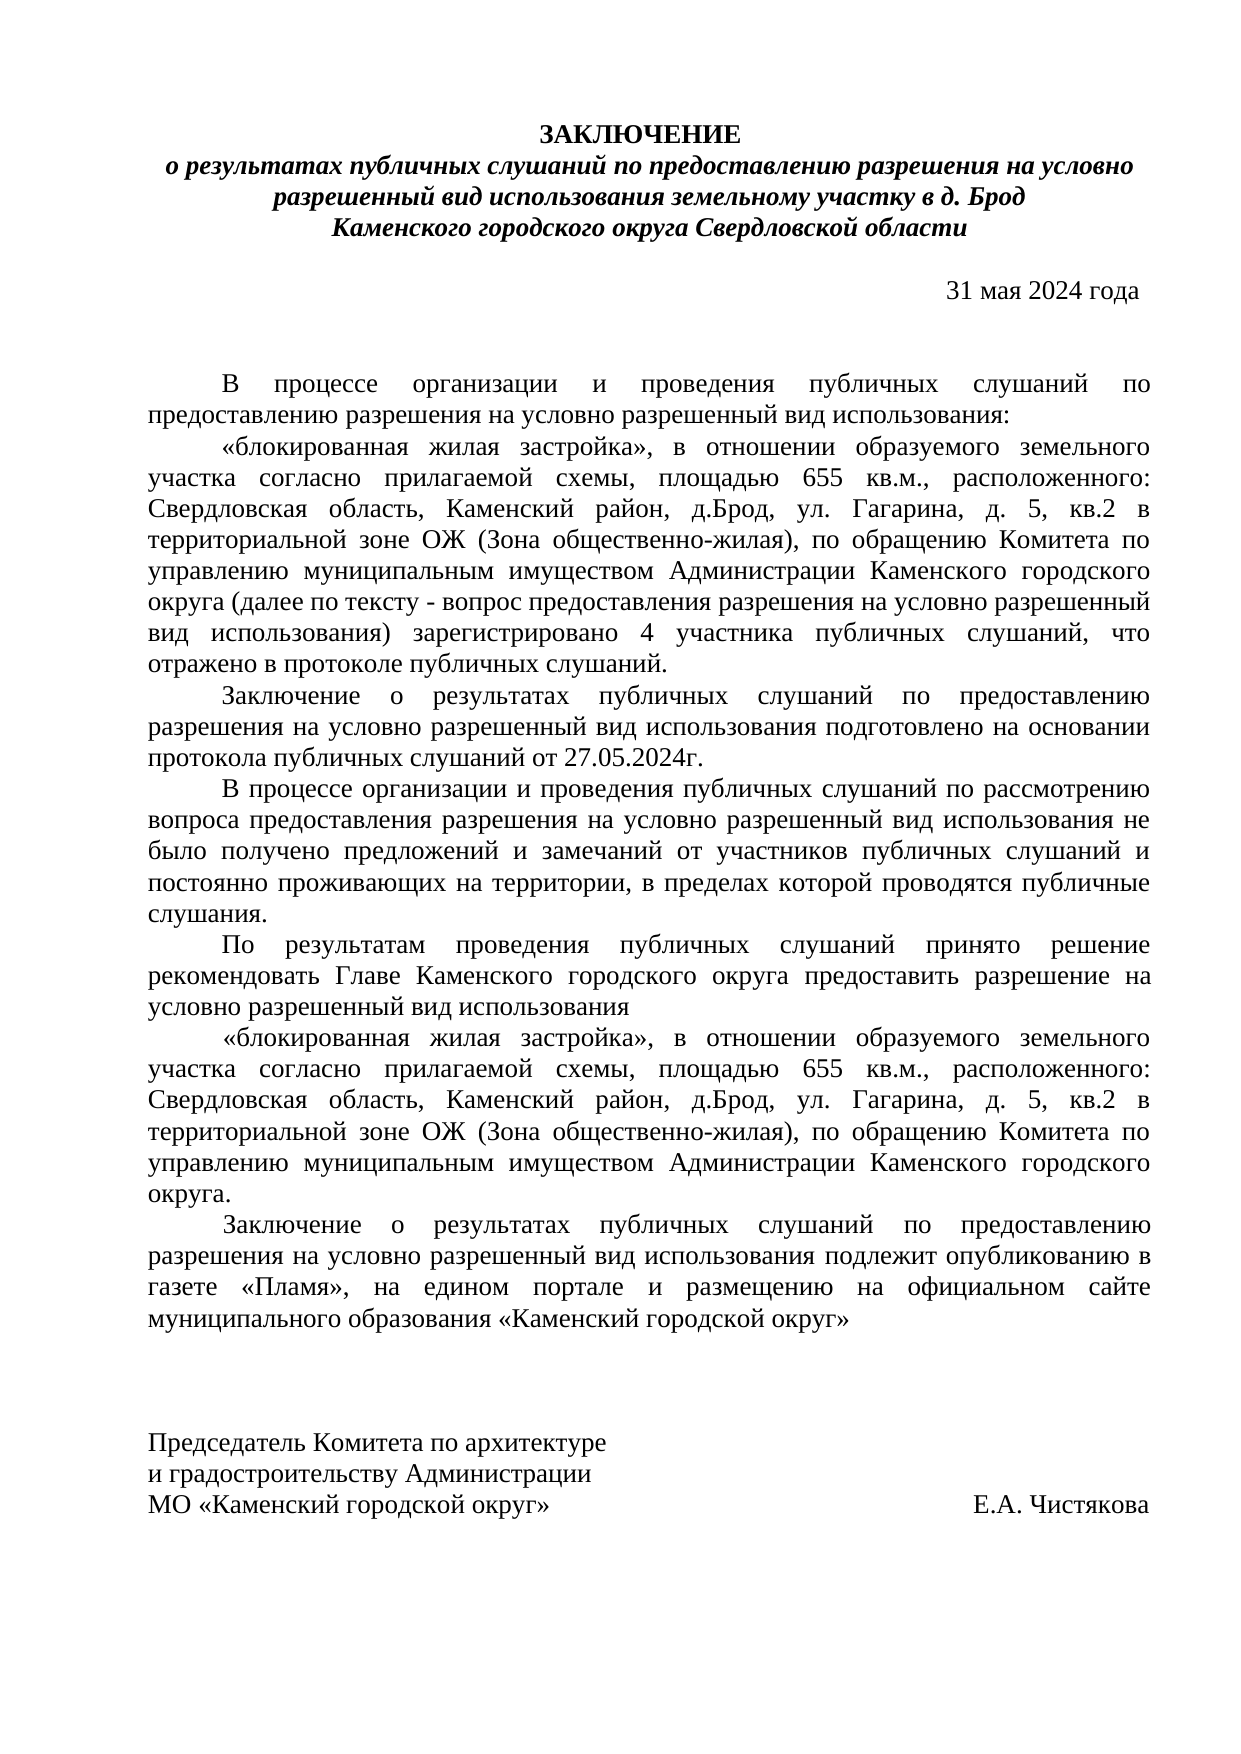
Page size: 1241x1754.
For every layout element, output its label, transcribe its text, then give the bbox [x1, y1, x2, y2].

text ЗАКЛЮЧЕНИЕ [129, 118, 1152, 149]
text и градостроительству Администрации [148, 1457, 1152, 1488]
text МО «Каменский городской округ» Е.А. Чистякова [148, 1488, 1152, 1551]
text В процессе организации и проведения публичных слушаний по рассмотрению вопроса предоставления разрешения на условно разрешенный вид использования не было получено предложений и замечаний от участников публичных слушаний и постоянно проживающих на территории, в пределах которой проводятся публичные слушания. [148, 772, 1152, 928]
text Председатель Комитета по архитектуре [148, 1426, 1152, 1457]
text 31 мая 2024 года [811, 274, 1152, 305]
text В процессе организации и проведения публичных слушаний по предоставлению разрешения на условно разрешенный вид использования: [148, 367, 1152, 429]
text Заключение о результатах публичных слушаний по предоставлению разрешения на условно разрешенный вид использования подготовлено на основании протокола публичных слушаний от 27.05.2024г. [148, 679, 1152, 772]
text о результатах публичных слушаний по предоставлению разрешения на условно разрешенный вид использования земельному участку в д. Брод [148, 149, 1152, 212]
text Каменского городского округа Свердловской области [148, 212, 1152, 243]
text «блокированная жилая застройка», в отношении образуемого земельного участка согласно прилагаемой схемы, площадью 655 кв.м., расположенного: Свердловская область, Каменский район, д.Брод, ул. Гагарина, д. 5, кв.2 в территориальной зоне ОЖ (Зона общественно-жилая), по обращению Комитета по управлению муниципальным имуществом Администрации Каменского городского округа. [148, 1021, 1152, 1208]
text Заключение о результатах публичных слушаний по предоставлению разрешения на условно разрешенный вид использования подлежит опубликованию в газете «Пламя», на едином портале и размещению на официальном сайте муниципального образования «Каменский городской округ» [148, 1208, 1152, 1333]
text По результатам проведения публичных слушаний принято решение рекомендовать Главе Каменского городского округа предоставить разрешение на условно разрешенный вид использования [148, 928, 1152, 1021]
text «блокированная жилая застройка», в отношении образуемого земельного участка согласно прилагаемой схемы, площадью 655 кв.м., расположенного: Свердловская область, Каменский район, д.Брод, ул. Гагарина, д. 5, кв.2 в территориальной зоне ОЖ (Зона общественно-жилая), по обращению Комитета по управлению муниципальным имуществом Администрации Каменского городского округа (далее по тексту - вопрос предоставления разрешения на условно разрешенный вид использования) зарегистрировано 4 участника публичных слушаний, что отражено в протоколе публичных слушаний. [148, 429, 1152, 679]
